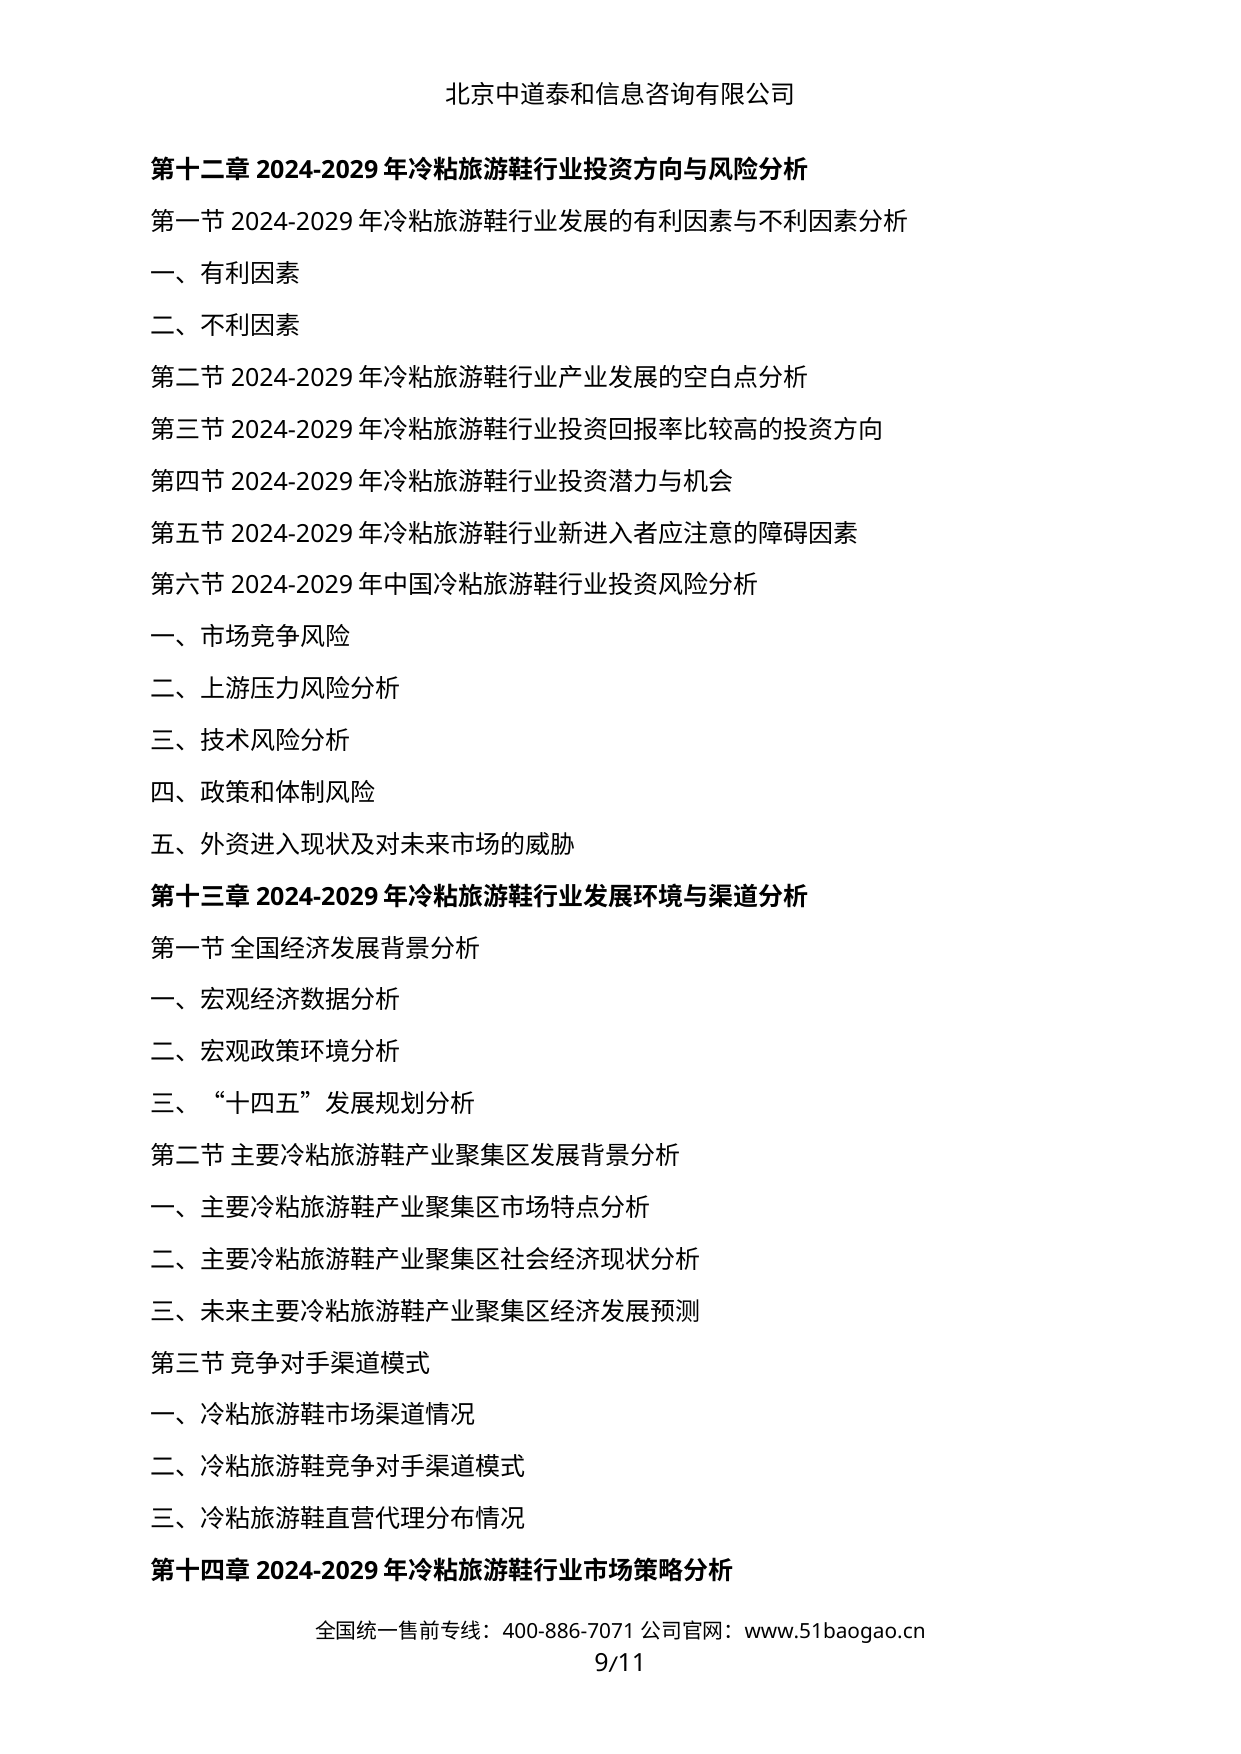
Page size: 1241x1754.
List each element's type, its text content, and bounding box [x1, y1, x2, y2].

text 三、冷粘旅游鞋直营代理分布情况 [150, 1499, 1090, 1535]
text 一、冷粘旅游鞋市场渠道情况 [150, 1395, 1090, 1431]
text 三、“十四五”发展规划分析 [150, 1084, 1090, 1120]
text 五、外资进入现状及对未来市场的威胁 [150, 824, 1090, 861]
text 二、不利因素 [150, 306, 1090, 342]
text 第一节 2024-2029年冷粘旅游鞋行业发展的有利因素与不利因素分析 [150, 202, 1090, 238]
text 第四节 2024-2029年冷粘旅游鞋行业投资潜力与机会 [150, 461, 1090, 497]
text 第十三章 2024-2029年冷粘旅游鞋行业发展环境与渠道分析 [150, 876, 1090, 912]
text 三、技术风险分析 [150, 721, 1090, 757]
text 一、主要冷粘旅游鞋产业聚集区市场特点分析 [150, 1187, 1090, 1224]
text 二、主要冷粘旅游鞋产业聚集区社会经济现状分析 [150, 1239, 1090, 1276]
text 第十二章 2024-2029年冷粘旅游鞋行业投资方向与风险分析 [150, 150, 1090, 186]
text 第十四章 2024-2029年冷粘旅游鞋行业市场策略分析 [150, 1551, 1090, 1587]
text 第三节 2024-2029年冷粘旅游鞋行业投资回报率比较高的投资方向 [150, 409, 1090, 446]
text 第二节 2024-2029年冷粘旅游鞋行业产业发展的空白点分析 [150, 357, 1090, 394]
text 二、冷粘旅游鞋竞争对手渠道模式 [150, 1447, 1090, 1483]
text 四、政策和体制风险 [150, 772, 1090, 809]
text 第三节 竞争对手渠道模式 [150, 1343, 1090, 1379]
text 二、宏观政策环境分析 [150, 1032, 1090, 1068]
text 一、有利因素 [150, 254, 1090, 290]
text 第五节 2024-2029年冷粘旅游鞋行业新进入者应注意的障碍因素 [150, 513, 1090, 549]
text 第六节 2024-2029年中国冷粘旅游鞋行业投资风险分析 [150, 565, 1090, 601]
text 第一节 全国经济发展背景分析 [150, 928, 1090, 964]
text 一、市场竞争风险 [150, 617, 1090, 653]
text 三、未来主要冷粘旅游鞋产业聚集区经济发展预测 [150, 1291, 1090, 1327]
text 第二节 主要冷粘旅游鞋产业聚集区发展背景分析 [150, 1136, 1090, 1172]
text 一、宏观经济数据分析 [150, 980, 1090, 1016]
text 二、上游压力风险分析 [150, 669, 1090, 705]
